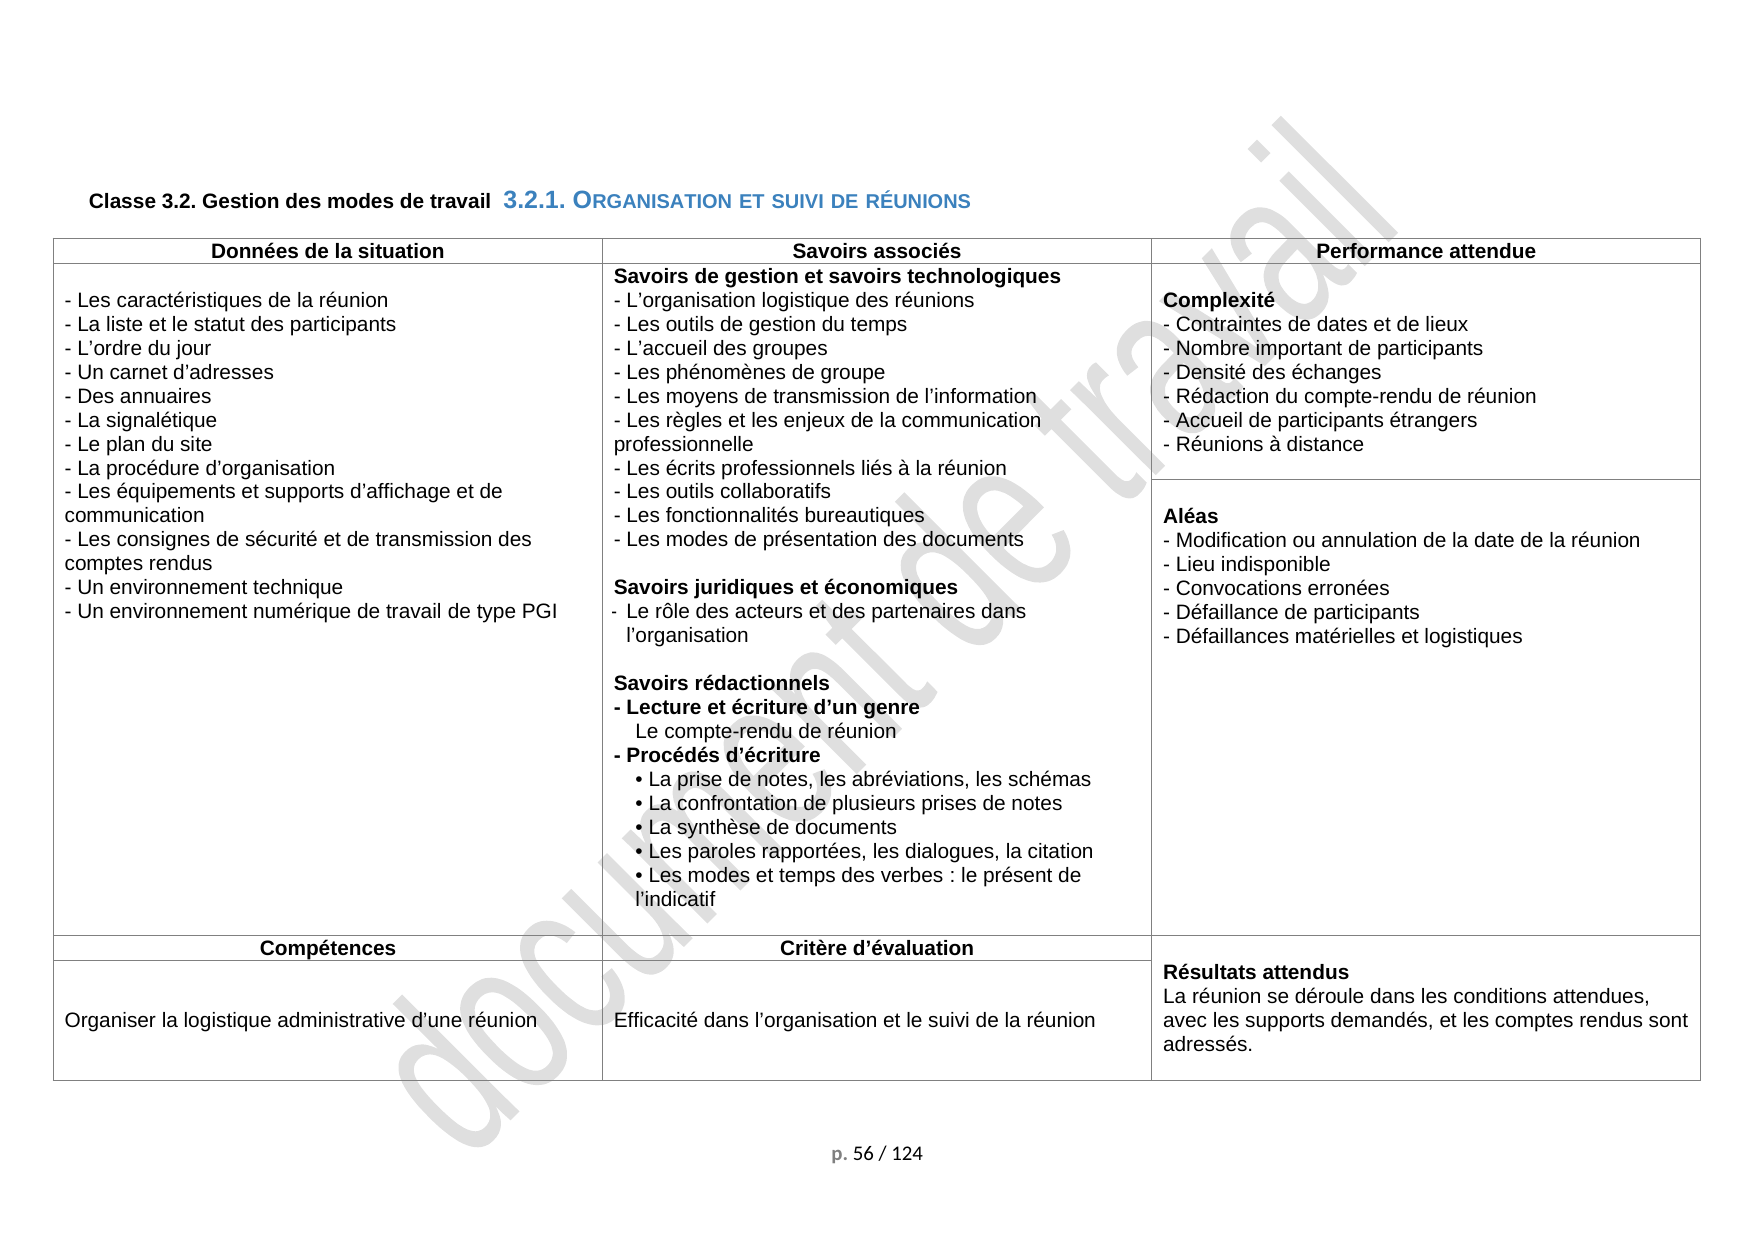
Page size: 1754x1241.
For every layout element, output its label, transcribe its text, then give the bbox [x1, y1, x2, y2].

table_header Savoirs associés [603, 239, 1151, 263]
table_cell Efficacité dans l’organisation et le suivi de la réunion [603, 961, 1151, 1079]
table_cell Organiser la logistique administrative d’une réunion [54, 961, 602, 1079]
table_cell Aléas - Modification ou annulation de la date de la réunion - Lieu indisponible - Convocations erronées - Défaillance de participants - Défaillances matérielles et logistiques [1152, 480, 1700, 935]
table_cell Complexité - Contraintes de dates et de lieux - Nombre important de participants - Densité des échanges - Rédaction du compte-rendu de réunion - Accueil de participants étrangers - Réunions à distance [1152, 264, 1700, 479]
table_header Données de la situation [54, 239, 602, 263]
table_header Performance attendue [1152, 239, 1700, 263]
table_cell Compétences [54, 936, 602, 960]
list Classe 3.2. Gestion des modes de travail 3.2.1. Organisation et suivi de réunions [89, 185, 1665, 214]
table_cell Résultats attendus La réunion se déroule dans les conditions attendues, avec les supports demandés, et les comptes rendus sont adressés. [1152, 936, 1700, 1079]
table_cell Critère d’évaluation [603, 936, 1151, 960]
table_cell - Les caractéristiques de la réunion - La liste et le statut des participants - L’ordre du jour - Un carnet d’adresses - Des annuaires - La signalétique - Le plan du site - La procédure d’organisation - Les équipements et supports d’affichage et de communication - Les consignes de sécurité et de transmission des comptes rendus - Un environnement technique - Un environnement numérique de travail de type PGI [54, 264, 602, 935]
table_cell Savoirs de gestion et savoirs technologiques - L’organisation logistique des réunions - Les outils de gestion du temps - L’accueil des groupes - Les phénomènes de groupe - Les moyens de transmission de l’information - Les règles et les enjeux de la communication professionnelle - Les écrits professionnels liés à la réunion - Les outils collaboratifs - Les fonctionnalités bureautiques - Les modes de présentation des documents Savoirs juridiques et économiques Le rôle des acteurs et des partenaires dans l’organisation Savoirs rédactionnels - Lecture et écriture d’un genre Le compte-rendu de réunion - Procédés d’écriture • La prise de notes, les abréviations, les schémas • La confrontation de plusieurs prises de notes • La synthèse de documents • Les paroles rapportées, les dialogues, la citation • Les modes et temps des verbes : le présent de l’indicatif [603, 264, 1151, 935]
